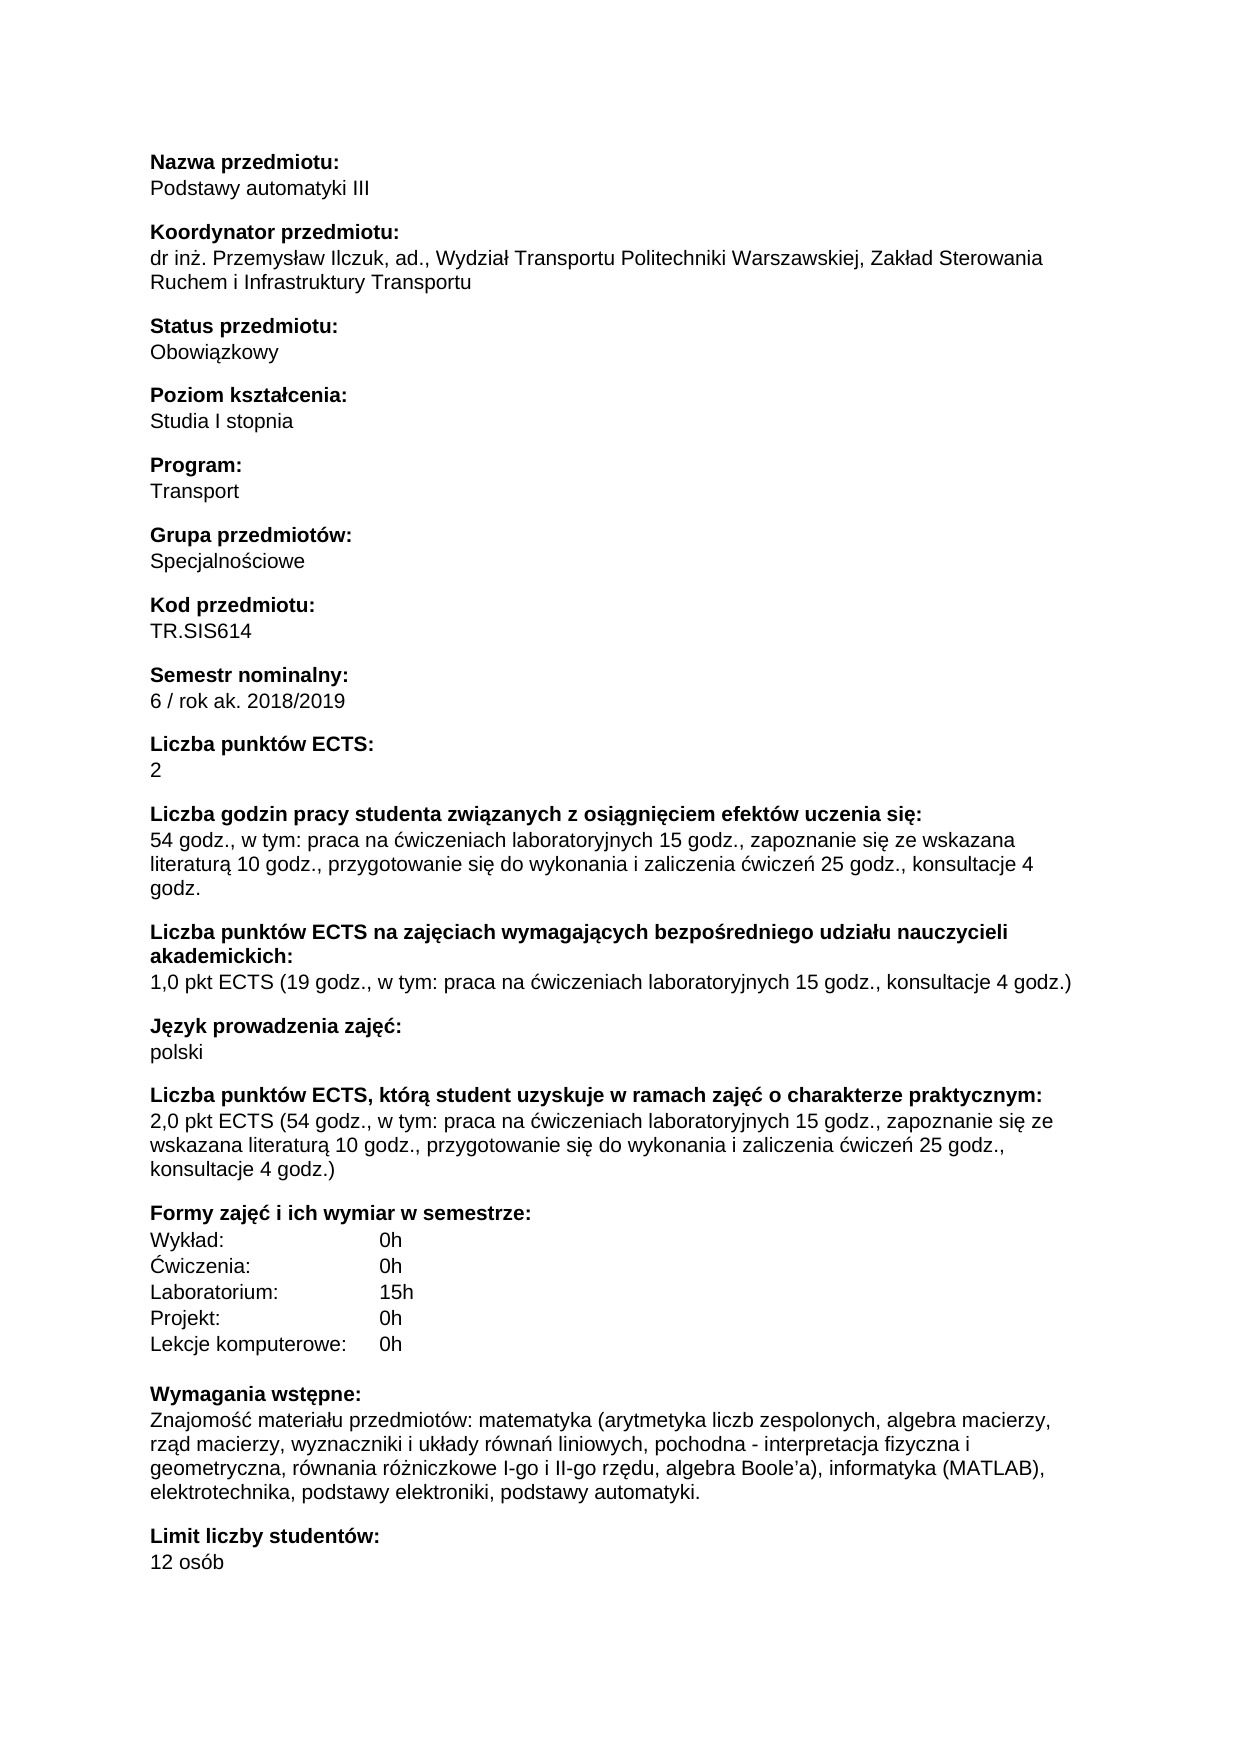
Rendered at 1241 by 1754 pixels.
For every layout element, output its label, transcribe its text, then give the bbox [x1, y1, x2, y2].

table_cell Laboratorium: [140, 1280, 367, 1304]
text Status przedmiotu: [150, 313, 1090, 337]
text Wymagania wstępne: [150, 1382, 1090, 1406]
text 12 osób [150, 1549, 1090, 1573]
table_cell 0h [369, 1252, 597, 1278]
text Liczba godzin pracy studenta związanych z osiągnięciem efektów uczenia się: [150, 802, 1090, 826]
table_cell 15h [369, 1278, 597, 1304]
text Semestr nominalny: [150, 662, 1090, 686]
text Kod przedmiotu: [150, 593, 1090, 617]
text 54 godz., w tym: praca na ćwiczeniach laboratoryjnych 15 godz., zapoznanie się ze wskazana literaturą 10 godz., przygotowanie się do wykonania i zaliczenia ćwiczeń 25 godz., konsultacje 4 godz. [150, 828, 1090, 900]
text polski [150, 1039, 1090, 1063]
text Liczba punktów ECTS na zajęciach wymagających bezpośredniego udziału nauczycieli akademickich: [150, 920, 1090, 968]
table_cell 0h [369, 1330, 597, 1356]
text Podstawy automatyki III [150, 176, 1090, 200]
text Grupa przedmiotów: [150, 523, 1090, 547]
text 2 [150, 758, 1090, 782]
text Poziom kształcenia: [150, 383, 1090, 407]
text 6 / rok ak. 2018/2019 [150, 688, 1090, 712]
text Transport [150, 479, 1090, 503]
text Liczba punktów ECTS: [150, 732, 1090, 756]
text Obowiązkowy [150, 339, 1090, 363]
table_cell Ćwiczenia: [140, 1254, 367, 1278]
text Koordynator przedmiotu: [150, 220, 1090, 244]
text dr inż. Przemysław Ilczuk, ad., Wydział Transportu Politechniki Warszawskiej, Zakład Sterowania Ruchem i Infrastruktury Transportu [150, 246, 1090, 294]
text Specjalnościowe [150, 549, 1090, 573]
text Formy zajęć i ich wymiar w semestrze: [150, 1201, 1090, 1225]
table_cell Lekcje komputerowe: [140, 1332, 367, 1356]
text Limit liczby studentów: [150, 1523, 1090, 1547]
text Program: [150, 453, 1090, 477]
text Znajomość materiału przedmiotów: matematyka (arytmetyka liczb zespolonych, algebra macierzy, rząd macierzy, wyznaczniki i układy równań liniowych, pochodna - interpretacja fizyczna i geometryczna, równania różniczkowe I-go i II-go rzędu, algebra Boole’a), informatyka (MATLAB), elektrotechnika, podstawy elektroniki, podstawy automatyki. [150, 1408, 1090, 1504]
text Liczba punktów ECTS, którą student uzyskuje w ramach zajęć o charakterze praktycznym: [150, 1083, 1090, 1107]
text Nazwa przedmiotu: [150, 150, 1090, 174]
text Język prowadzenia zajęć: [150, 1013, 1090, 1037]
text 1,0 pkt ECTS (19 godz., w tym: praca na ćwiczeniach laboratoryjnych 15 godz., konsultacje 4 godz.) [150, 970, 1090, 994]
text Studia I stopnia [150, 409, 1090, 433]
table_cell 0h [369, 1304, 597, 1330]
table_header 0h [369, 1228, 597, 1252]
text 2,0 pkt ECTS (54 godz., w tym: praca na ćwiczeniach laboratoryjnych 15 godz., zapoznanie się ze wskazana literaturą 10 godz., przygotowanie się do wykonania i zaliczenia ćwiczeń 25 godz., konsultacje 4 godz.) [150, 1109, 1090, 1181]
table_header Wykład: [140, 1228, 367, 1252]
text TR.SIS614 [150, 619, 1090, 643]
table_cell Projekt: [140, 1306, 367, 1330]
